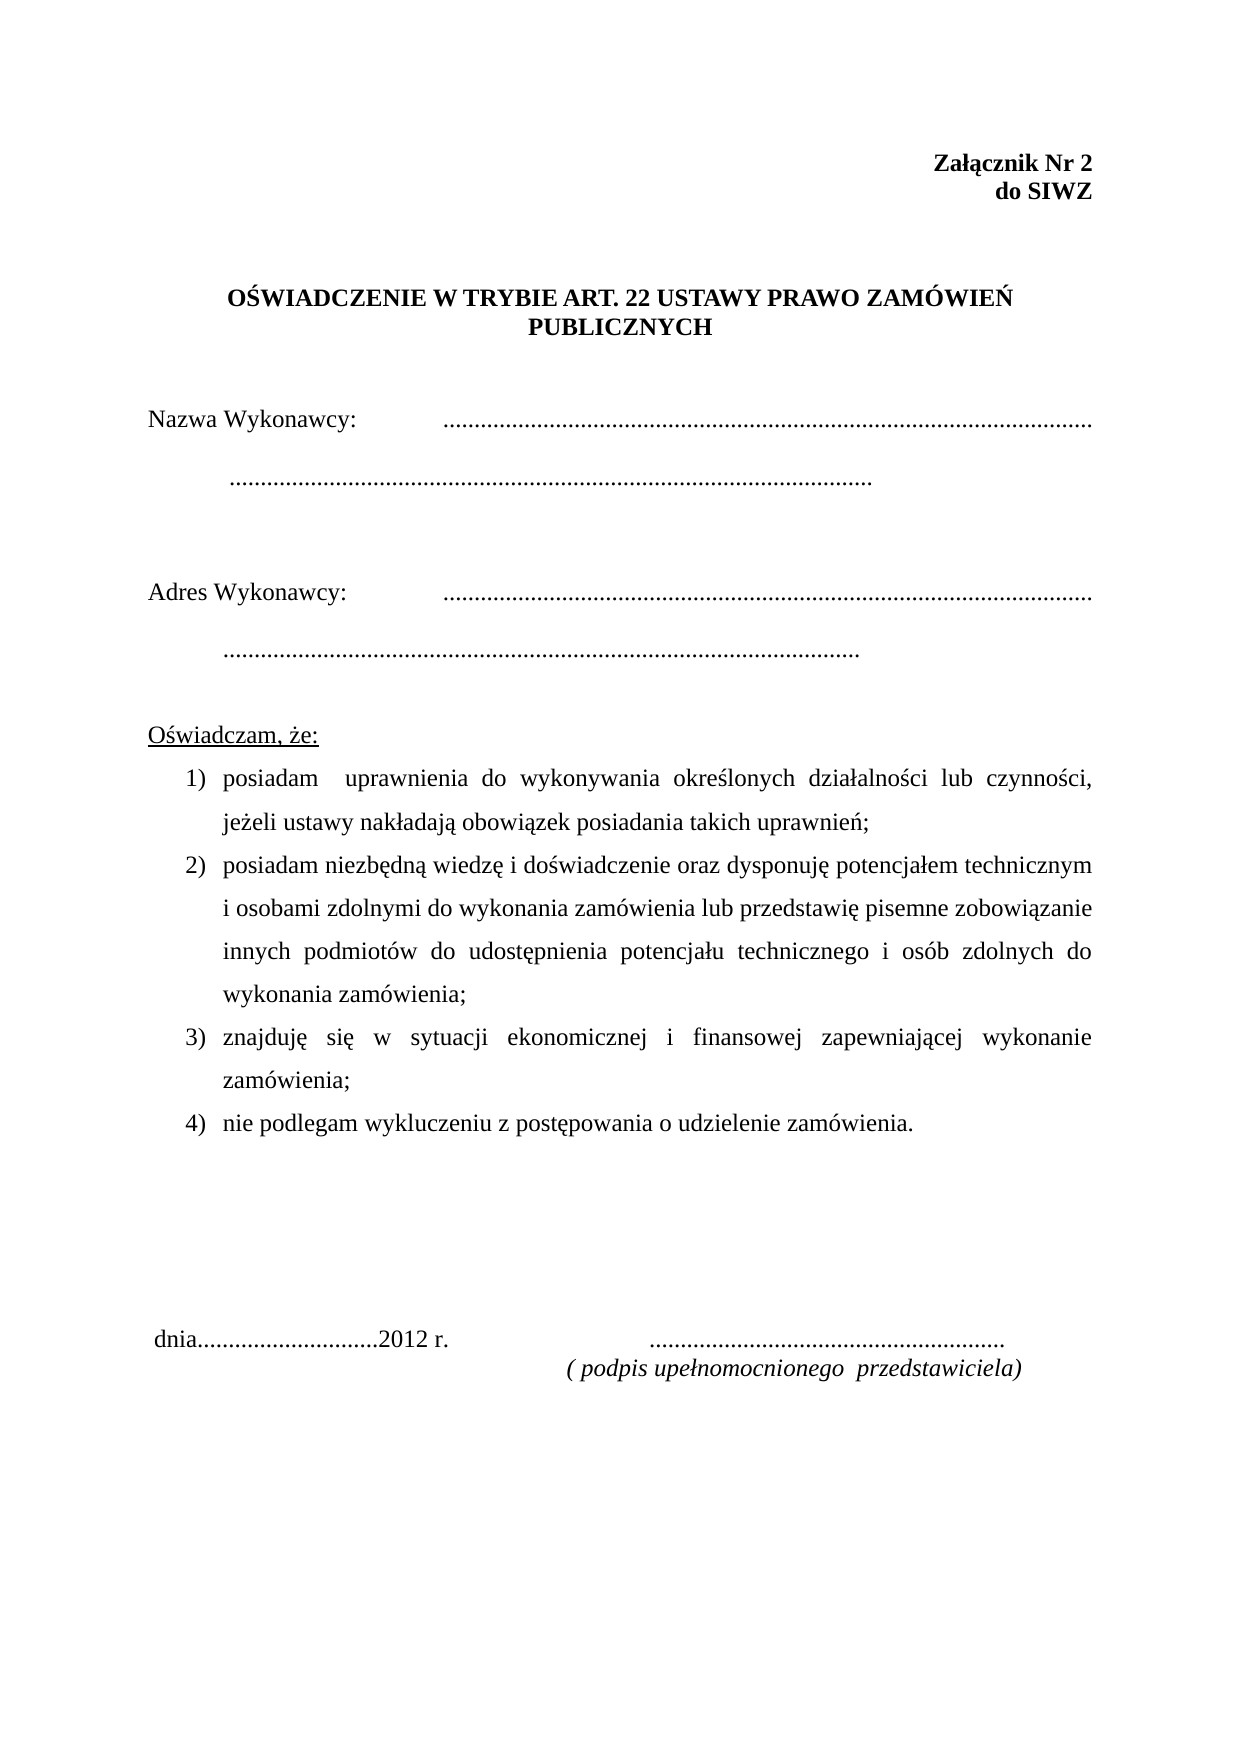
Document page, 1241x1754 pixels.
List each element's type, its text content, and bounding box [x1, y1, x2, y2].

text Nazwa Wykonawcy: ........................................................................................................ [148, 404, 1093, 433]
text ...................................................................................................... [148, 634, 1093, 663]
text Oświadczam, że: [148, 720, 1093, 749]
list posiadam uprawnienia do wykonywania określonych działalności lub czynności, jeżeli ustawy nakładają obowiązek posiadania takich uprawnień; [185, 763, 1093, 835]
list nie podlegam wykluczeniu z postępowania o udzielenie zamówienia. [185, 1108, 1093, 1137]
text ....................................................................................................... [148, 462, 1093, 490]
text Załącznik Nr 2 [516, 148, 1093, 176]
text Adres Wykonawcy: ........................................................................................................ [148, 577, 1093, 605]
text ( podpis upełnomocnionego przedstawiciela) [148, 1353, 1093, 1382]
text do SIWZ [148, 176, 1093, 205]
text dnia.............................2012 r. ......................................................... [148, 1324, 1093, 1353]
list posiadam niezbędną wiedzę i doświadczenie oraz dysponuję potencjałem technicznym i osobami zdolnymi do wykonania zamówienia lub przedstawię pisemne zobowiązanie innych podmiotów do udostępnienia potencjału technicznego i osób zdolnych do wykonania zamówienia; [185, 850, 1093, 1008]
text OŚWIADCZENIE W TRYBIE ART. 22 USTAWY PRAWO ZAMÓWIEŃ PUBLICZNYCH [148, 283, 1093, 340]
list znajduję się w sytuacji ekonomicznej i finansowej zapewniającej wykonanie zamówienia; [185, 1022, 1093, 1094]
